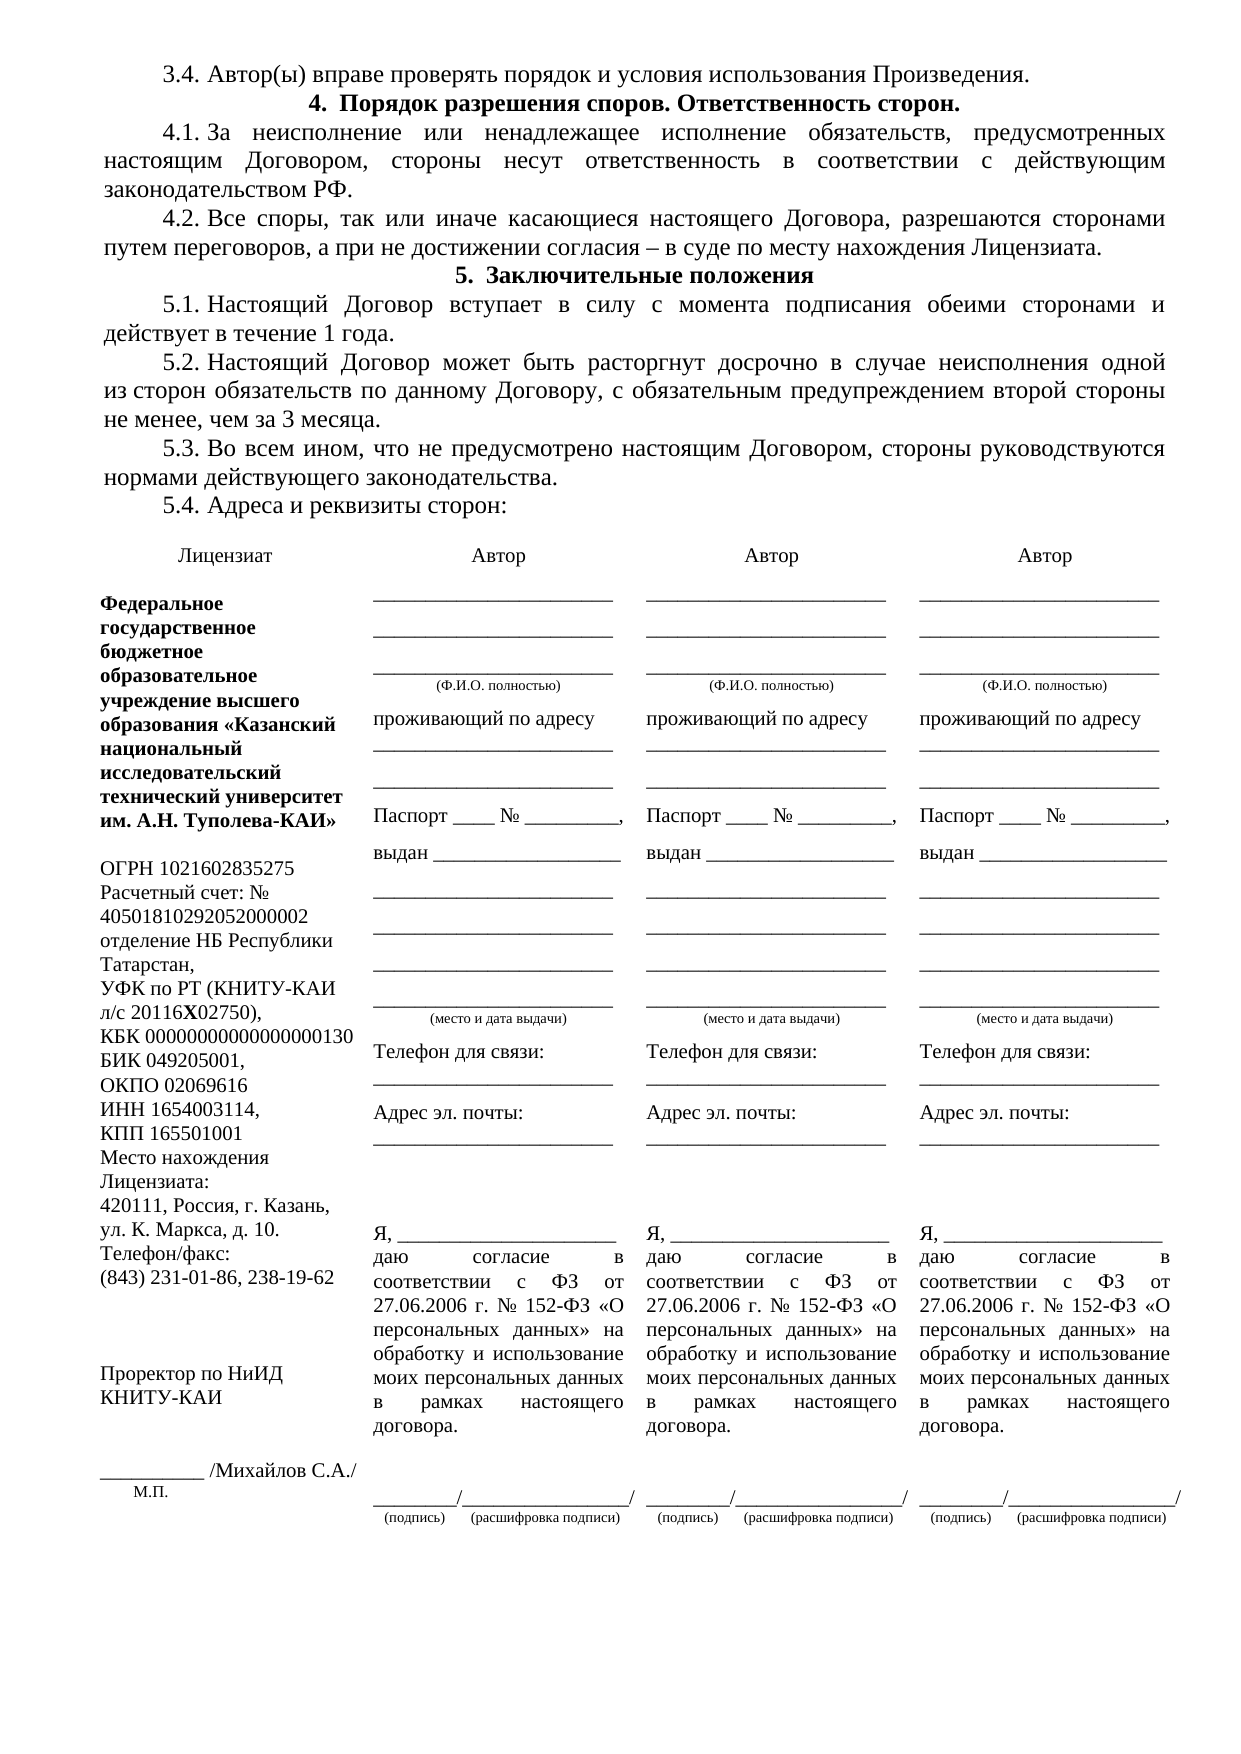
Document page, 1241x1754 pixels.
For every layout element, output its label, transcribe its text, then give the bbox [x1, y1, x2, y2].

text 5.4. Адреса и реквизиты сторон: [103, 490, 1167, 519]
text 4.2. Все споры, так или иначе касающиеся настоящего Договора, разрешаются сторонами путем переговоров, а при не достижении согласия – в суде по месту нахождения Лицензиата. [103, 203, 1167, 260]
text 5.3. Во всем ином, что не предусмотрено настоящим Договором, стороны руководствуются нормами действующего законодательства. [103, 433, 1167, 490]
table_header Лицензиат Федеральное государственное бюджетное образовательное учреждение высшего образования «Казанский национальный исследовательский технический университет им. А.Н. Туполева-КАИ» ОГРН 1021602835275 Расчетный счет: № 40501810292052000002 отделение НБ Республики Татарстан, УФК по РТ (КНИТУ-КАИ л/с 20116Х02750), КБК 00000000000000000130 БИК 049205001, ОКПО 02069616 ИНН 1654003114, КПП 165501001 Место нахождения Лицензиата: 420111, Россия, г. Казань, ул. К. Маркса, д. 10. Телефон/факс: (843) 231-01-86, 238-19-62 Проректор по НиИД КНИТУ-КАИ __________ /Михайлов С.А./ М.П. [89, 543, 362, 1526]
list Заключительные положения [102, 260, 1167, 289]
table_header Автор _______________________ _______________________ _______________________ (Ф.И.О. полностью) проживающий по адресу _______________________ _______________________ Паспорт ____ № _________, выдан __________________ _______________________ _______________________ _______________________ _______________________ (место и дата выдачи) Телефон для связи: _______________________ Адрес эл. почты: _______________________ Я, _____________________ даю согласие в соответствии с ФЗ от 27.06.2006 г. № 152-ФЗ «О персональных данных» на обработку и использование моих персональных данных в рамках настоящего договора. ________/________________/ (подпись) (расшифровка подписи) [362, 543, 635, 1526]
text 3.4. Автор(ы) вправе проверять порядок и условия использования Произведения. [103, 59, 1167, 88]
table_header Автор _______________________ _______________________ _______________________ (Ф.И.О. полностью) проживающий по адресу _______________________ _______________________ Паспорт ____ № _________, выдан __________________ _______________________ _______________________ _______________________ _______________________ (место и дата выдачи) Телефон для связи: _______________________ Адрес эл. почты: _______________________ Я, _____________________ даю согласие в соответствии с ФЗ от 27.06.2006 г. № 152-ФЗ «О персональных данных» на обработку и использование моих персональных данных в рамках настоящего договора. ________/________________/ (подпись) (расшифровка подписи) [635, 543, 908, 1526]
text 4.1. За неисполнение или ненадлежащее исполнение обязательств, предусмотренных настоящим Договором, стороны несут ответственность в соответствии с действующим законодательством РФ. [103, 117, 1167, 203]
table_header Автор _______________________ _______________________ _______________________ (Ф.И.О. полностью) проживающий по адресу _______________________ _______________________ Паспорт ____ № _________, выдан __________________ _______________________ _______________________ _______________________ _______________________ (место и дата выдачи) Телефон для связи: _______________________ Адрес эл. почты: _______________________ Я, _____________________ даю согласие в соответствии с ФЗ от 27.06.2006 г. № 152-ФЗ «О персональных данных» на обработку и использование моих персональных данных в рамках настоящего договора. ________/________________/ (подпись) (расшифровка подписи) [908, 543, 1181, 1526]
text 5.2. Настоящий Договор может быть расторгнут досрочно в случае неисполнения одной из сторон обязательств по данному Договору, с обязательным предупреждением второй стороны не менее, чем за 3 месяца. [103, 347, 1167, 433]
list Порядок разрешения споров. Ответственность сторон. [102, 88, 1167, 117]
text 5.1. Настоящий Договор вступает в силу с момента подписания обеими сторонами и действует в течение 1 года. [103, 289, 1167, 347]
